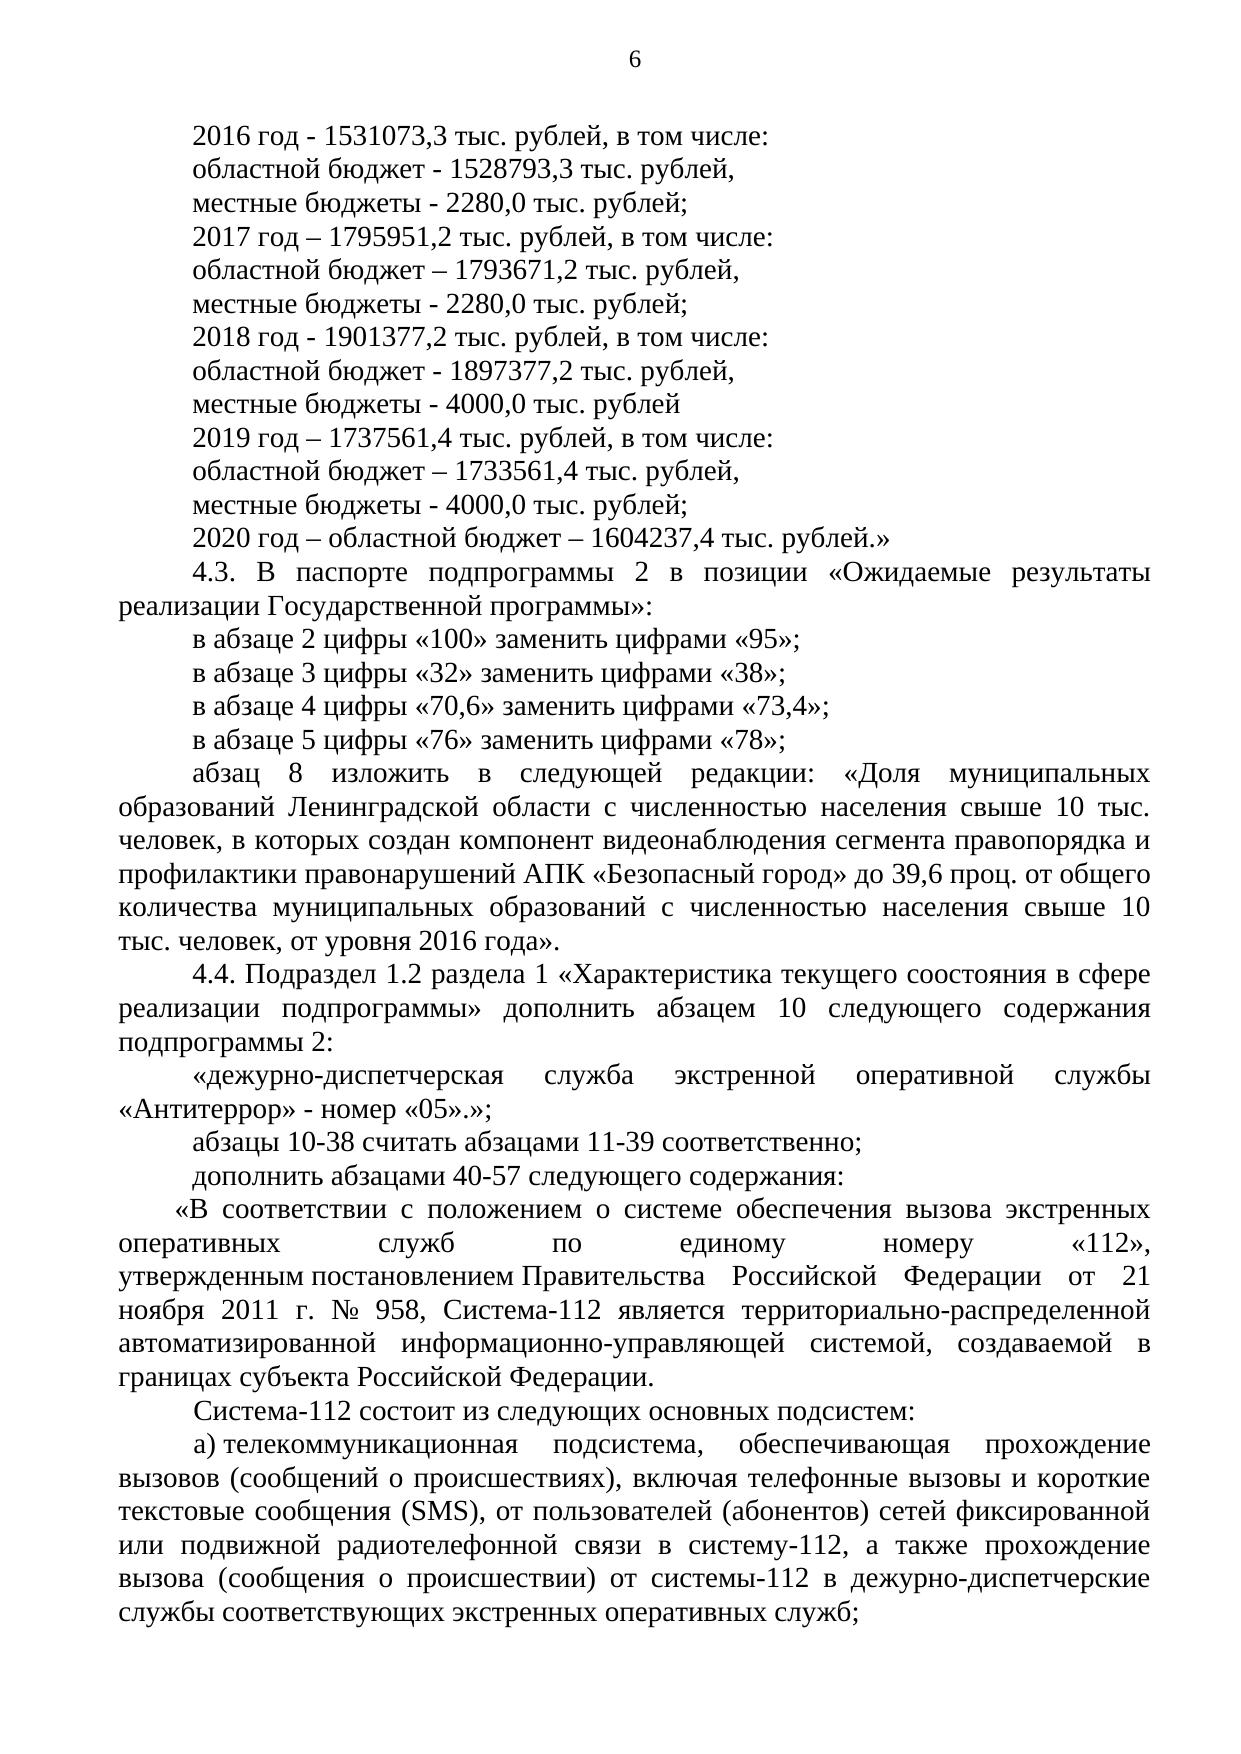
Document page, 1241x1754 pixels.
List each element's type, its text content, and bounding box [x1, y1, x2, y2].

text 2017 год – 1795951,2 тыс. рублей, в том числе: [118, 219, 1152, 252]
text 4.4. Подраздел 1.2 раздела 1 «Характеристика текущего соостояния в сфере реализации подпрограммы» дополнить абзацем 10 следующего содержания подпрограммы 2: [118, 957, 1152, 1057]
text а) телекоммуникационная подсистема, обеспечивающая прохождение вызовов (сообщений о происшествиях), включая телефонные вызовы и короткие текстовые сообщения (SMS), от пользователей (абонентов) сетей фиксированной или подвижной радиотелефонной связи в систему-112, а также прохождение вызова (сообщения о происшествии) от системы-112 в дежурно-диспетчерские службы соответствующих экстренных оперативных служб; [118, 1426, 1152, 1627]
text Система-112 состоит из следующих основных подсистем: [118, 1393, 1152, 1426]
text «В соответствии с положением о системе обеспечения вызова экстренных оперативных служб по единому номеру «112», утвержденным постановлением Правительства Российской Федерации от 21 ноября 2011 г. № 958, Система-112 является территориально-распределенной автоматизированной информационно-управляющей системой, создаваемой в границах субъекта Российской Федерации. [118, 1191, 1152, 1393]
text дополнить абзацами 40-57 следующего содержания: [118, 1158, 1152, 1191]
text местные бюджеты - 4000,0 тыс. рублей; [118, 487, 1152, 521]
text в абзаце 5 цифры «76» заменить цифрами «78»; [118, 722, 1152, 755]
text 4.3. В паспорте подпрограммы 2 в позиции «Ожидаемые результаты реализации Государственной программы»: [118, 554, 1152, 621]
text 2018 год - 1901377,2 тыс. рублей, в том числе: [118, 319, 1152, 353]
text 2016 год - 1531073,3 тыс. рублей, в том числе: [118, 118, 1152, 152]
text 2020 год – областной бюджет – 1604237,4 тыс. рублей.» [118, 521, 1152, 554]
text абзацы 10-38 считать абзацами 11-39 соответственно; [118, 1124, 1152, 1158]
text в абзаце 3 цифры «32» заменить цифрами «38»; [118, 655, 1152, 688]
text областной бюджет - 1528793,3 тыс. рублей, [118, 152, 1152, 185]
text областной бюджет – 1733561,4 тыс. рублей, [118, 453, 1152, 487]
text «дежурно-диспетчерская служба экстренной оперативной службы «Антитеррор» - номер «05».»; [118, 1057, 1152, 1124]
text абзац 8 изложить в следующей редакции: «Доля муниципальных образований Ленинградской области с численностью населения свыше 10 тыс. человек, в которых создан компонент видеонаблюдения сегмента правопорядка и профилактики правонарушений АПК «Безопасный город» до 39,6 проц. от общего количества муниципальных образований с численностью населения свыше 10 тыс. человек, от уровня 2016 года». [118, 755, 1152, 957]
text областной бюджет – 1793671,2 тыс. рублей, [118, 252, 1152, 286]
text в абзаце 4 цифры «70,6» заменить цифрами «73,4»; [118, 688, 1152, 722]
text местные бюджеты - 2280,0 тыс. рублей; [118, 286, 1152, 319]
text в абзаце 2 цифры «100» заменить цифрами «95»; [118, 621, 1152, 655]
text местные бюджеты - 2280,0 тыс. рублей; [118, 185, 1152, 219]
text областной бюджет - 1897377,2 тыс. рублей, [118, 353, 1152, 386]
text 2019 год – 1737561,4 тыс. рублей, в том числе: [118, 420, 1152, 453]
text местные бюджеты - 4000,0 тыс. рублей [118, 386, 1152, 420]
